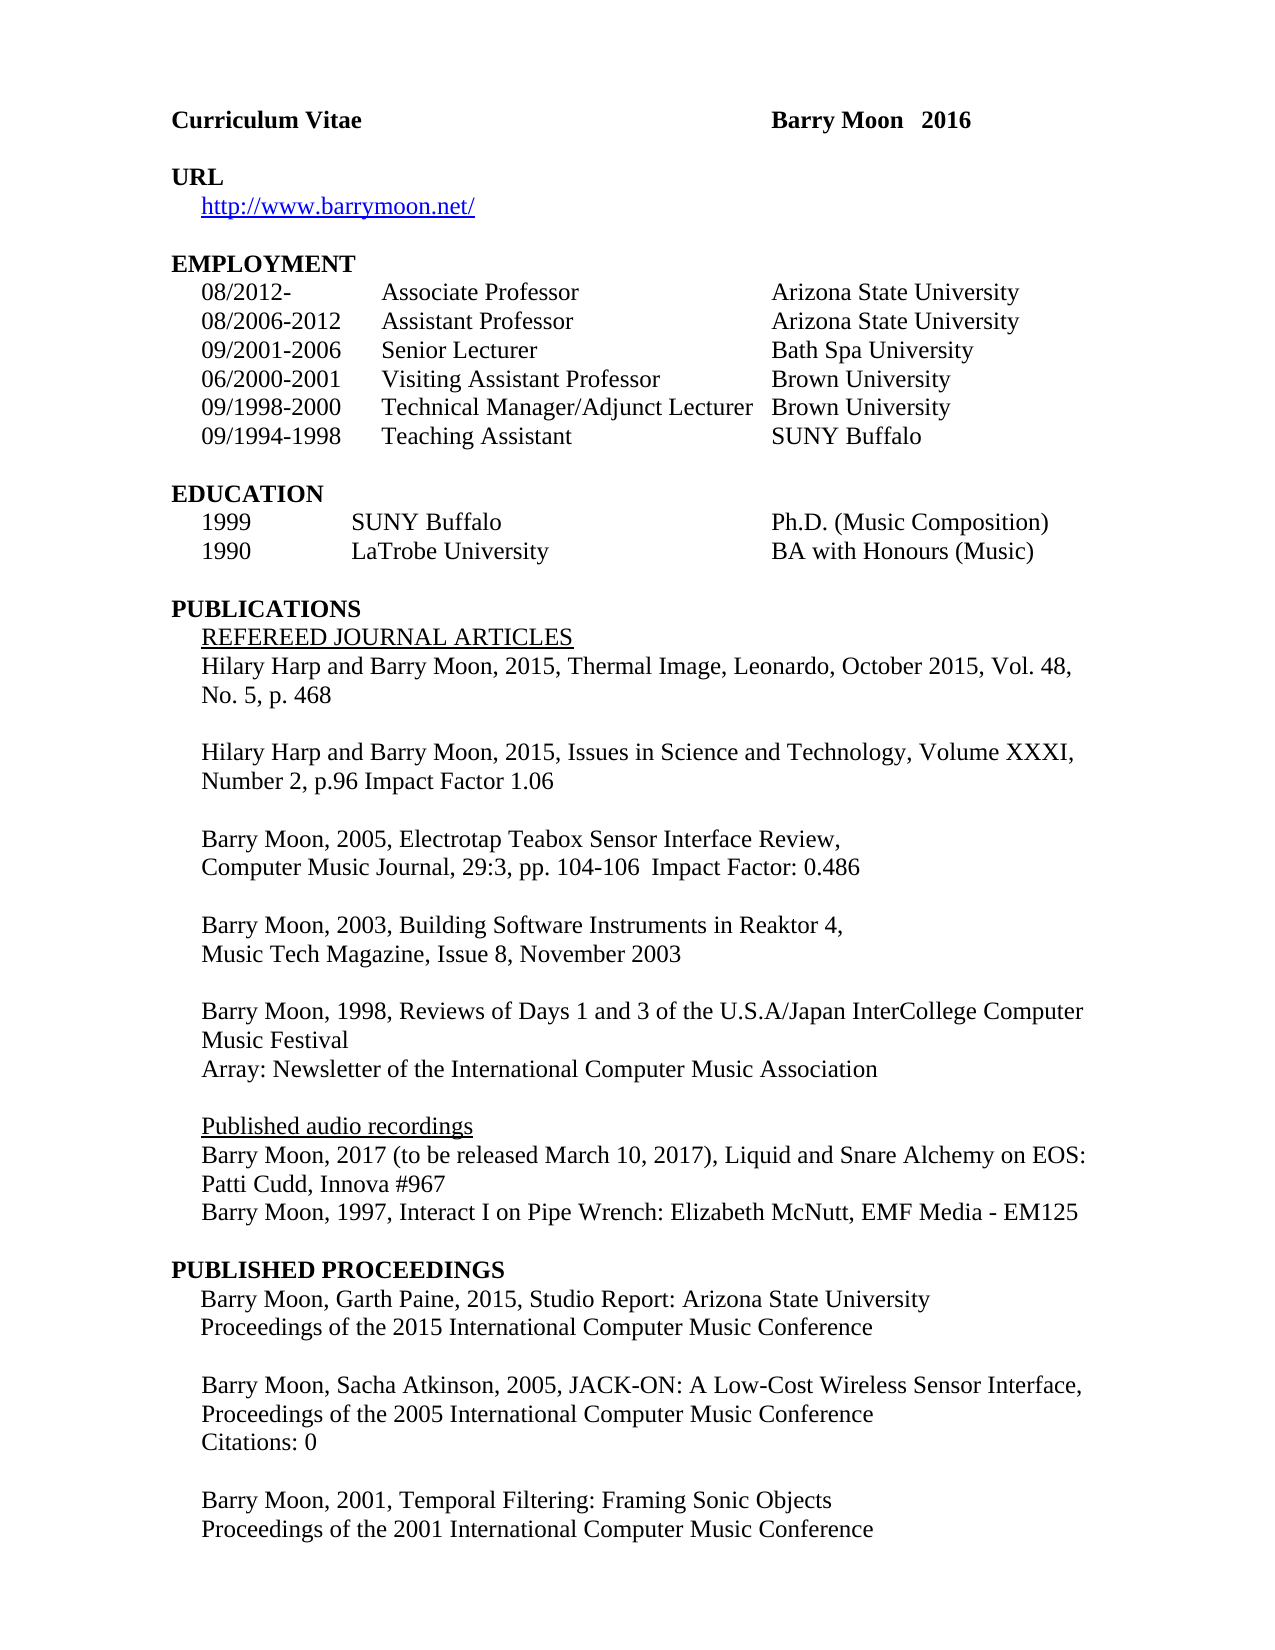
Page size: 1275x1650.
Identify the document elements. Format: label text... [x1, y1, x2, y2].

text EMPLOYMENT [171, 249, 1104, 277]
subtitle Curriculum Vitae Barry Moon 2016 [171, 105, 1273, 134]
text Barry Moon, Garth Paine, 2015, Studio Report: Arizona State University [200, 1284, 1104, 1312]
text REFEREED JOURNAL ARTICLES [171, 622, 1104, 651]
text Computer Music Journal, 29:3, pp. 104-106 Impact Factor: 0.486 [171, 852, 1104, 881]
text 1999 SUNY Buffalo Ph.D. (Music Composition) [171, 507, 1104, 536]
text Barry Moon, 1997, Interact I on Pipe Wrench: Elizabeth McNutt, EMF Media - EM125 [171, 1197, 1104, 1226]
text Proceedings of the 2001 International Computer Music Conference [171, 1514, 1104, 1542]
text URL [171, 162, 1104, 191]
text Patti Cudd, Innova #967 [171, 1169, 1104, 1197]
text 09/1998-2000 Technical Manager/Adjunct Lecturer Brown University [171, 392, 1104, 421]
text 08/2006-2012 Assistant Professor Arizona State University [171, 306, 1104, 335]
text Barry Moon, 2005, Electrotap Teabox Sensor Interface Review, [171, 824, 1104, 852]
text 1990 LaTrobe University BA with Honours (Music) [171, 536, 1104, 565]
text Citations: 0 [171, 1427, 1104, 1456]
text Proceedings of the 2005 International Computer Music Conference [171, 1399, 1104, 1427]
text Array: Newsletter of the International Computer Music Association [171, 1054, 1104, 1082]
text Music Tech Magazine, Issue 8, November 2003 [171, 939, 1104, 967]
text Barry Moon, 2017 (to be released March 10, 2017), Liquid and Snare Alchemy on EOS: [171, 1140, 1104, 1169]
text PUBLICATIONS [171, 594, 1104, 622]
text 09/2001-2006 Senior Lecturer Bath Spa University [171, 335, 1104, 364]
text Proceedings of the 2015 International Computer Music Conference [200, 1312, 1104, 1341]
text 06/2000-2001 Visiting Assistant Professor Brown University [171, 364, 1104, 392]
text Hilary Harp and Barry Moon, 2015, Thermal Image, Leonardo, October 2015, Vol. 48, [171, 651, 1104, 680]
text Barry Moon, 1998, Reviews of Days 1 and 3 of the U.S.A/Japan InterCollege Computer Music Festival [171, 996, 1104, 1054]
text No. 5, p. 468 [171, 680, 1104, 709]
subtitle EDUCATION [171, 479, 1273, 507]
text 09/1994-1998 Teaching Assistant SUNY Buffalo [171, 421, 1104, 450]
text Hilary Harp and Barry Moon, 2015, Issues in Science and Technology, Volume XXXI, Number 2, p.96 Impact Factor 1.06 [171, 737, 1104, 795]
text Published audio recordings [171, 1111, 1104, 1140]
text http://www.barrymoon.net/ [171, 191, 1104, 220]
text Barry Moon, 2001, Temporal Filtering: Framing Sonic Objects [171, 1485, 1104, 1514]
text 08/2012- Associate Professor Arizona State University [171, 277, 1104, 306]
text Barry Moon, 2003, Building Software Instruments in Reaktor 4, [171, 910, 1104, 939]
text Barry Moon, Sacha Atkinson, 2005, JACK-ON: A Low-Cost Wireless Sensor Interface, [171, 1370, 1104, 1399]
text PUBLISHED PROCEEDINGS [171, 1255, 1104, 1284]
